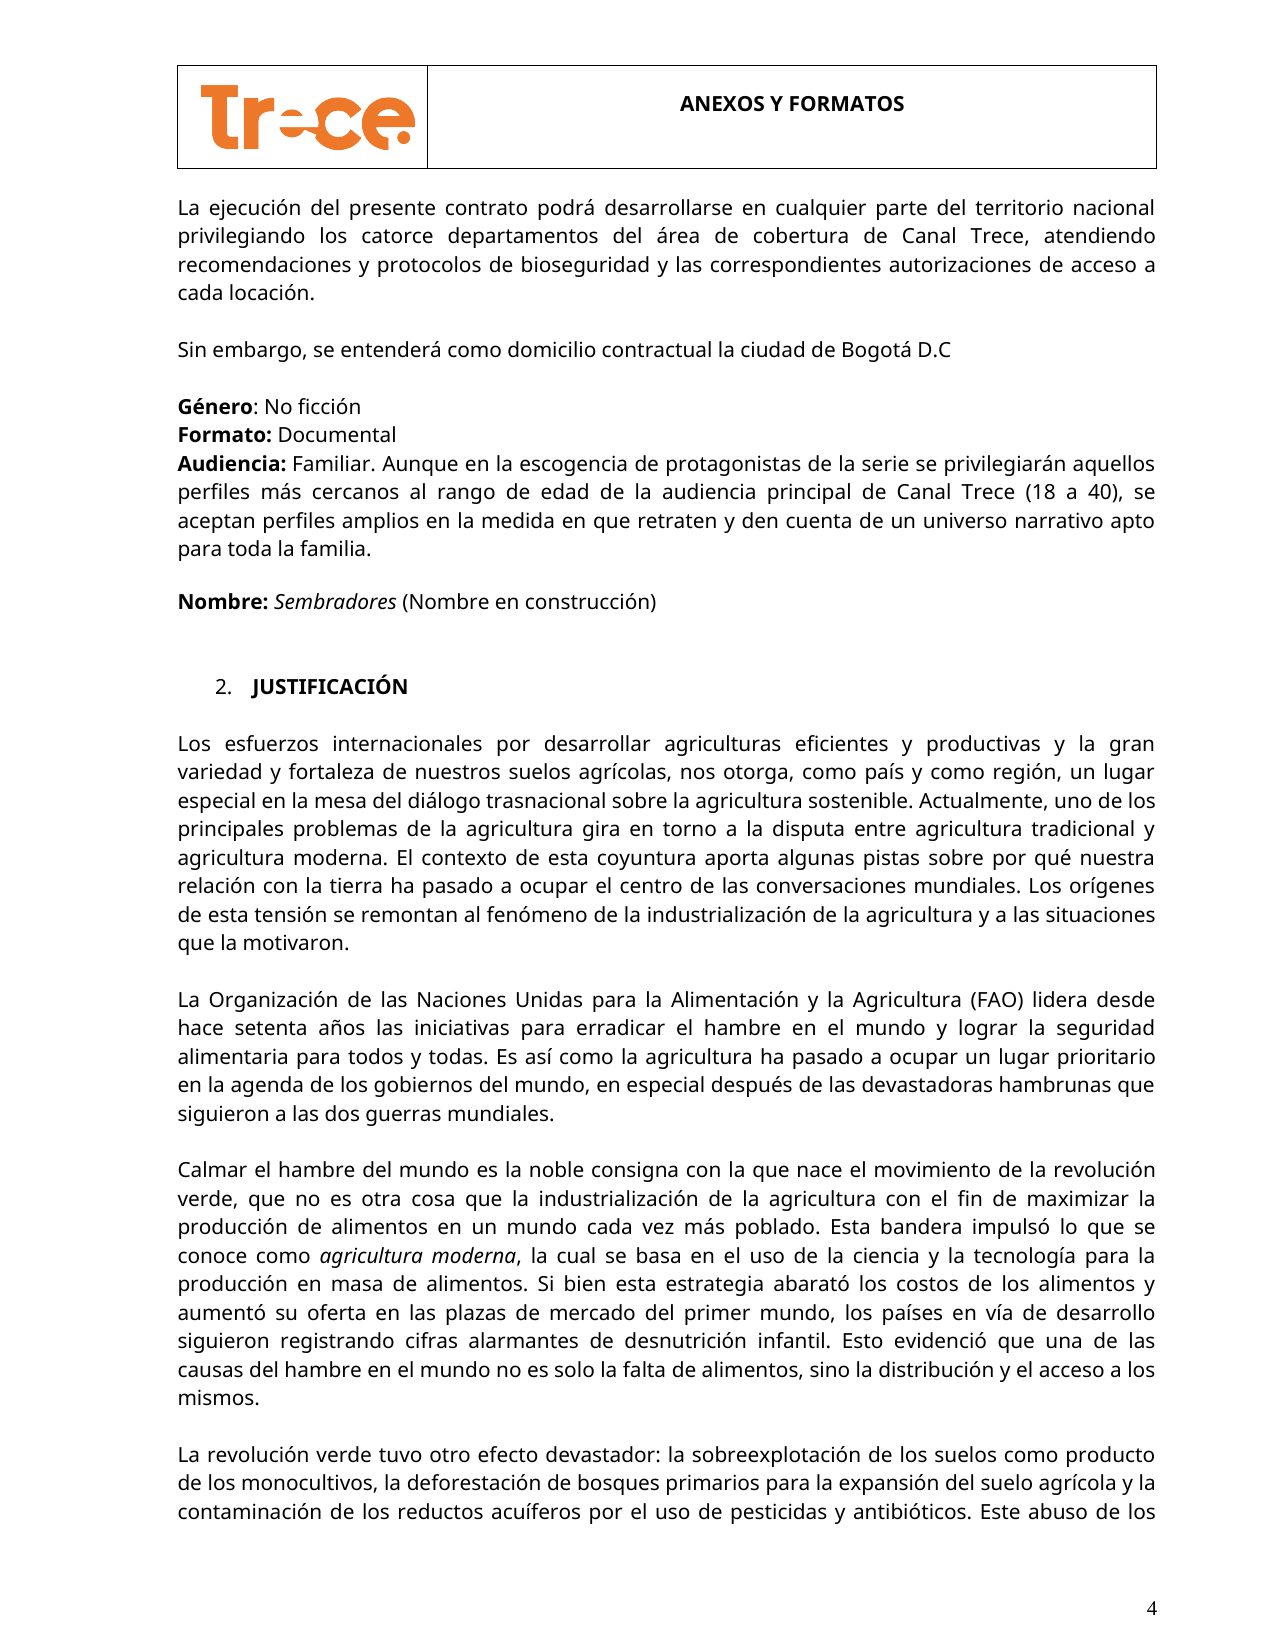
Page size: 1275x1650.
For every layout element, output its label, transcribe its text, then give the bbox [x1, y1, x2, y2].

text Audiencia: Familiar. Aunque en la escogencia de protagonistas de la serie se privilegiarán aquellos perfiles más cercanos al rango de edad de la audiencia principal de Canal Trece (18 a 40), se aceptan perfiles amplios en la medida en que retraten y den cuenta de un universo narrativo apto para toda la familia. [177, 449, 1157, 563]
list JUSTIFICACIÓN [215, 672, 1157, 701]
text Calmar el hambre del mundo es la noble consigna con la que nace el movimiento de la revolución verde, que no es otra cosa que la industrialización de la agricultura con el fin de maximizar la producción de alimentos en un mundo cada vez más poblado. Esta bandera impulsó lo que se conoce como agricultura moderna, la cual se basa en el uso de la ciencia y la tecnología para la producción en masa de alimentos. Si bien esta estrategia abarató los costos de los alimentos y aumentó su oferta en las plazas de mercado del primer mundo, los países en vía de desarrollo siguieron registrando cifras alarmantes de desnutrición infantil. Esto evidenció que una de las causas del hambre en el mundo no es solo la falta de alimentos, sino la distribución y el acceso a los mismos. [177, 1156, 1157, 1412]
text La ejecución del presente contrato podrá desarrollarse en cualquier parte del territorio nacional privilegiando los catorce departamentos del área de cobertura de Canal Trece, atendiendo recomendaciones y protocolos de bioseguridad y las correspondientes autorizaciones de acceso a cada locación. [177, 193, 1157, 307]
text Género: No ficción [177, 392, 1157, 421]
text Sin embargo, se entenderá como domicilio contractual la ciudad de Bogotá D.C [177, 335, 1157, 364]
text Nombre: Sembradores (Nombre en construcción) [177, 587, 1157, 615]
text Formato: Documental [177, 421, 1157, 449]
picture [188, 72, 428, 162]
text Los esfuerzos internacionales por desarrollar agriculturas eficientes y productivas y la gran variedad y fortaleza de nuestros suelos agrícolas, nos otorga, como país y como región, un lugar especial en la mesa del diálogo trasnacional sobre la agricultura sostenible. Actualmente, uno de los principales problemas de la agricultura gira en torno a la disputa entre agricultura tradicional y agricultura moderna. El contexto de esta coyuntura aporta algunas pistas sobre por qué nuestra relación con la tierra ha pasado a ocupar el centro de las conversaciones mundiales. Los orígenes de esta tensión se remontan al fenómeno de la industrialización de la agricultura y a las situaciones que la motivaron. [177, 729, 1157, 957]
text La Organización de las Naciones Unidas para la Alimentación y la Agricultura (FAO) lidera desde hace setenta años las iniciativas para erradicar el hambre en el mundo y lograr la seguridad alimentaria para todos y todas. Es así como la agricultura ha pasado a ocupar un lugar prioritario en la agenda de los gobiernos del mundo, en especial después de las devastadoras hambrunas que siguieron a las dos guerras mundiales. [177, 985, 1157, 1127]
